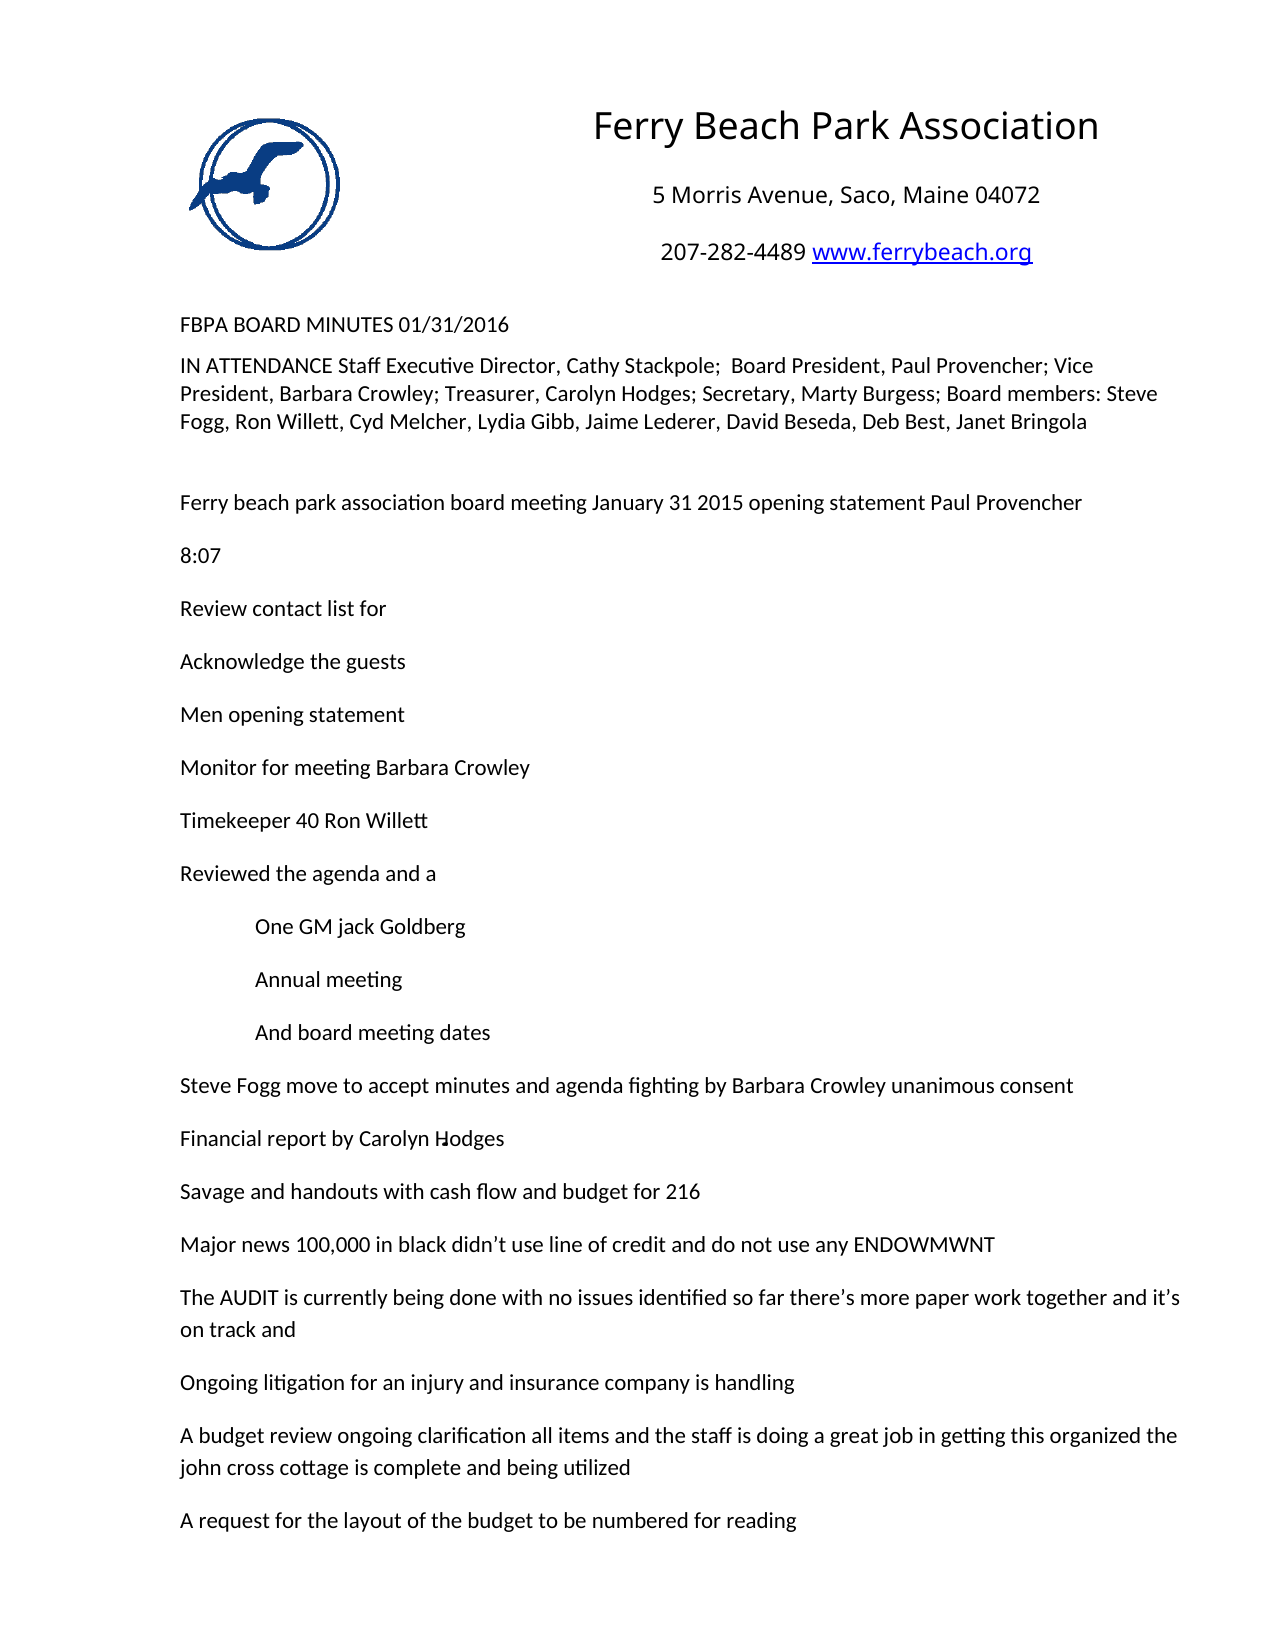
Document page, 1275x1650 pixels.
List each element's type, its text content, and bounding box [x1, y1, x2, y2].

text Review contact list for [180, 594, 1185, 622]
picture [180, 75, 349, 286]
text Monitor for meeting Barbara Crowley [180, 753, 1185, 781]
text Ferry beach park association board meeting January 31 2015 opening statement Paul Provencher [180, 488, 1185, 516]
text Acknowledge the guests [180, 647, 1185, 675]
text Men opening statement [180, 700, 1185, 728]
text Savage and handouts with cash flow and budget for 216 [180, 1177, 1185, 1205]
text Reviewed the agenda and a [180, 859, 1185, 887]
text 8:07 [180, 541, 1185, 569]
text Financial report by Carolyn Hodges [180, 1124, 1185, 1152]
text Ongoing litigation for an injury and insurance company is handling [180, 1368, 1185, 1396]
text The AUDIT is currently being done with no issues identified so far there’s more paper work together and it’s on track and [180, 1283, 1185, 1343]
text A budget review ongoing clarification all items and the staff is doing a great job in getting this organized the john cross cottage is complete and being utilized [180, 1421, 1185, 1482]
text One GM jack Goldberg [180, 912, 1185, 940]
text A request for the layout of the budget to be numbered for reading [180, 1507, 1185, 1534]
text Steve Fogg move to accept minutes and agenda fighting by Barbara Crowley unanimous consent [180, 1071, 1185, 1099]
text Timekeeper 40 Ron Willett [180, 806, 1185, 834]
text Major news 100,000 in black didn’t use line of credit and do not use any ENDOWMWNT [180, 1230, 1185, 1258]
text Annual meeting [180, 965, 1185, 993]
text And board meeting dates [180, 1018, 1185, 1046]
text FBPA BOARD MINUTES 01/31/2016 [180, 310, 1185, 338]
text IN ATTENDANCE Staff Executive Director, Cathy Stackpole; Board President, Paul Provencher; Vice President, Barbara Crowley; Treasurer, Carolyn Hodges; Secretary, Marty Burgess; Board members: Steve Fogg, Ron Willett, Cyd Melcher, Lydia Gibb, Jaime Lederer, David Beseda, Deb Best, Janet Bringola [180, 351, 1185, 435]
